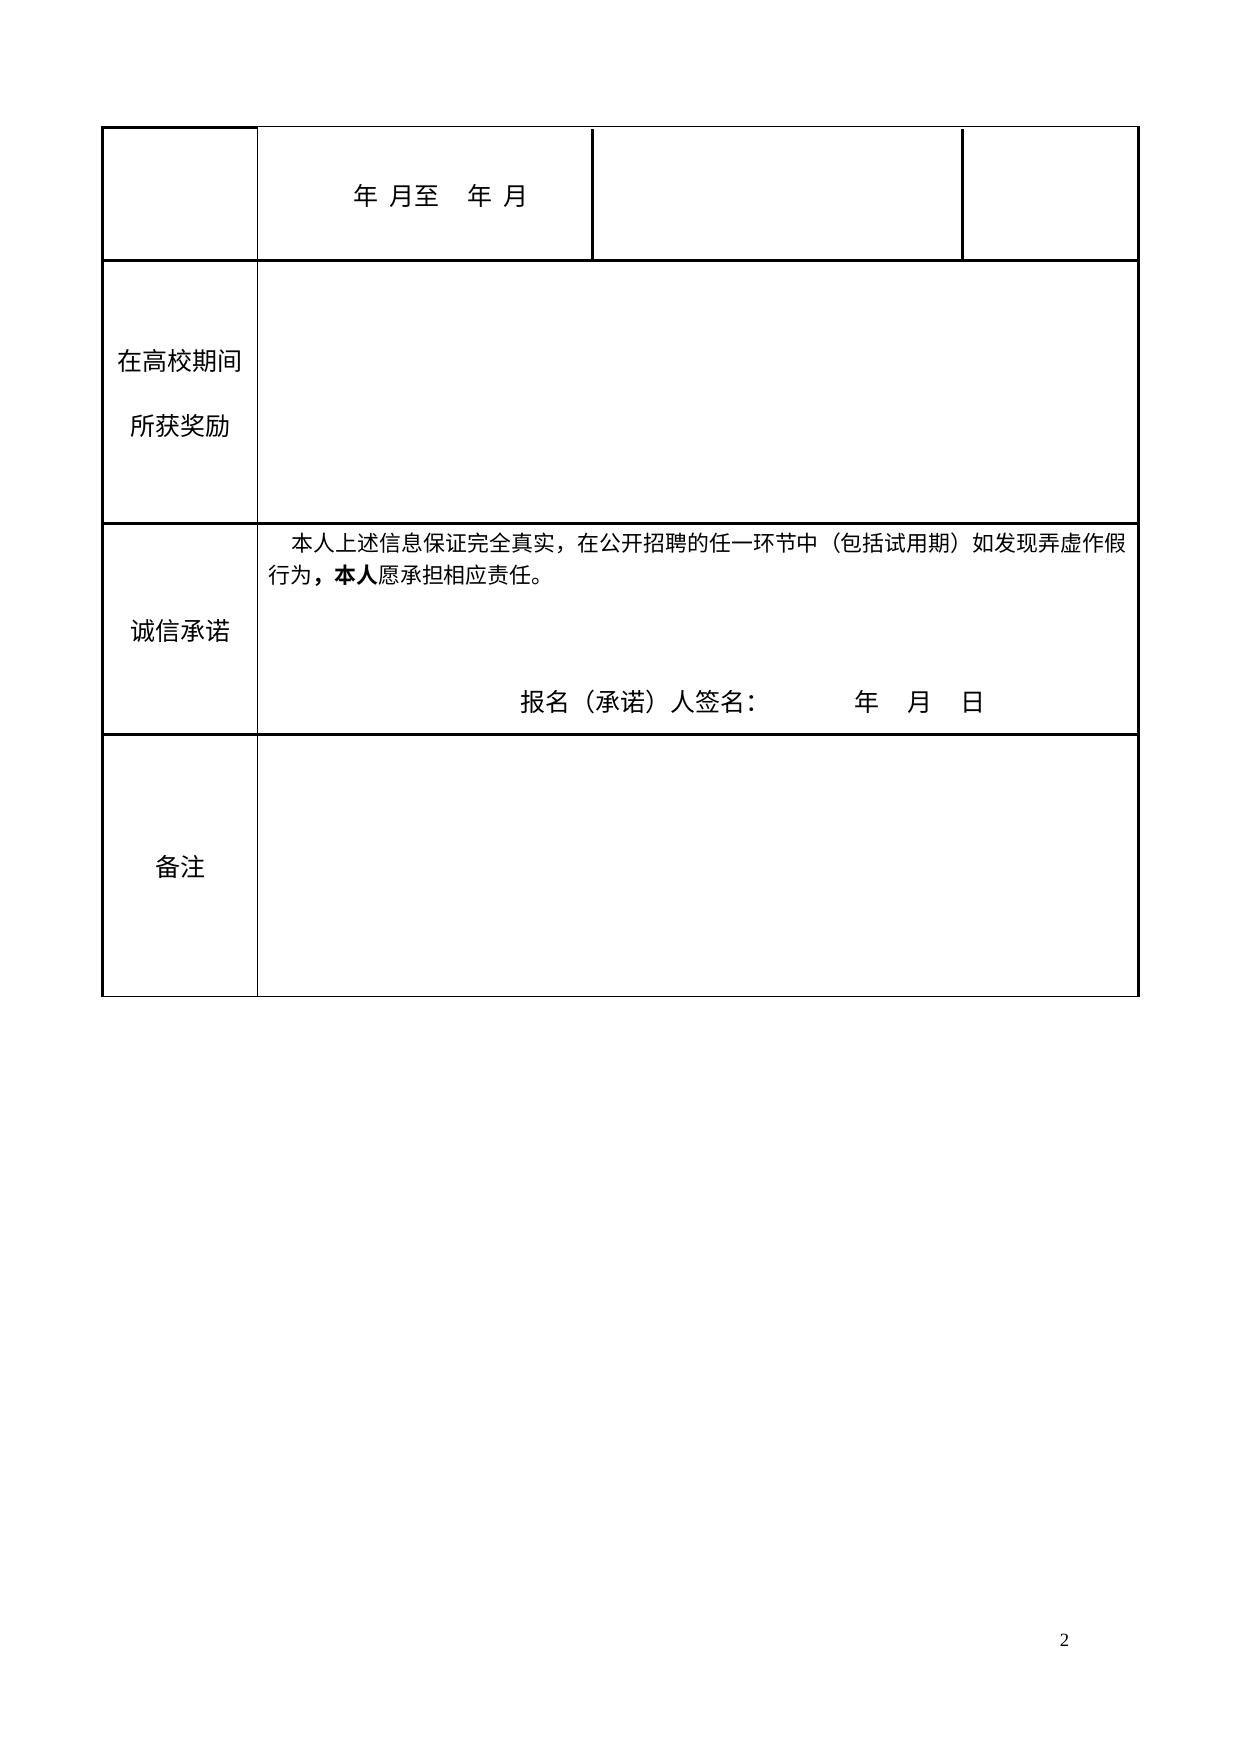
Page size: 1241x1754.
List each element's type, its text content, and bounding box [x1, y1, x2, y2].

table_cell 诚信承诺 [104, 525, 257, 733]
table_cell 年 月至 年 月 [258, 127, 592, 259]
table_cell [593, 127, 963, 259]
table_cell [963, 127, 1137, 259]
table_cell [258, 736, 1137, 996]
table_cell 备注 [104, 736, 257, 996]
table_cell [258, 262, 1137, 522]
table_cell 本人上述信息保证完全真实，在公开招聘的任一环节中（包括试用期）如发现弄虚作假行为，本人愿承担相应责任。 报名（承诺）人签名： 年 月 日 [258, 525, 1137, 733]
table_cell 在高校期间所获奖励 [104, 262, 257, 522]
